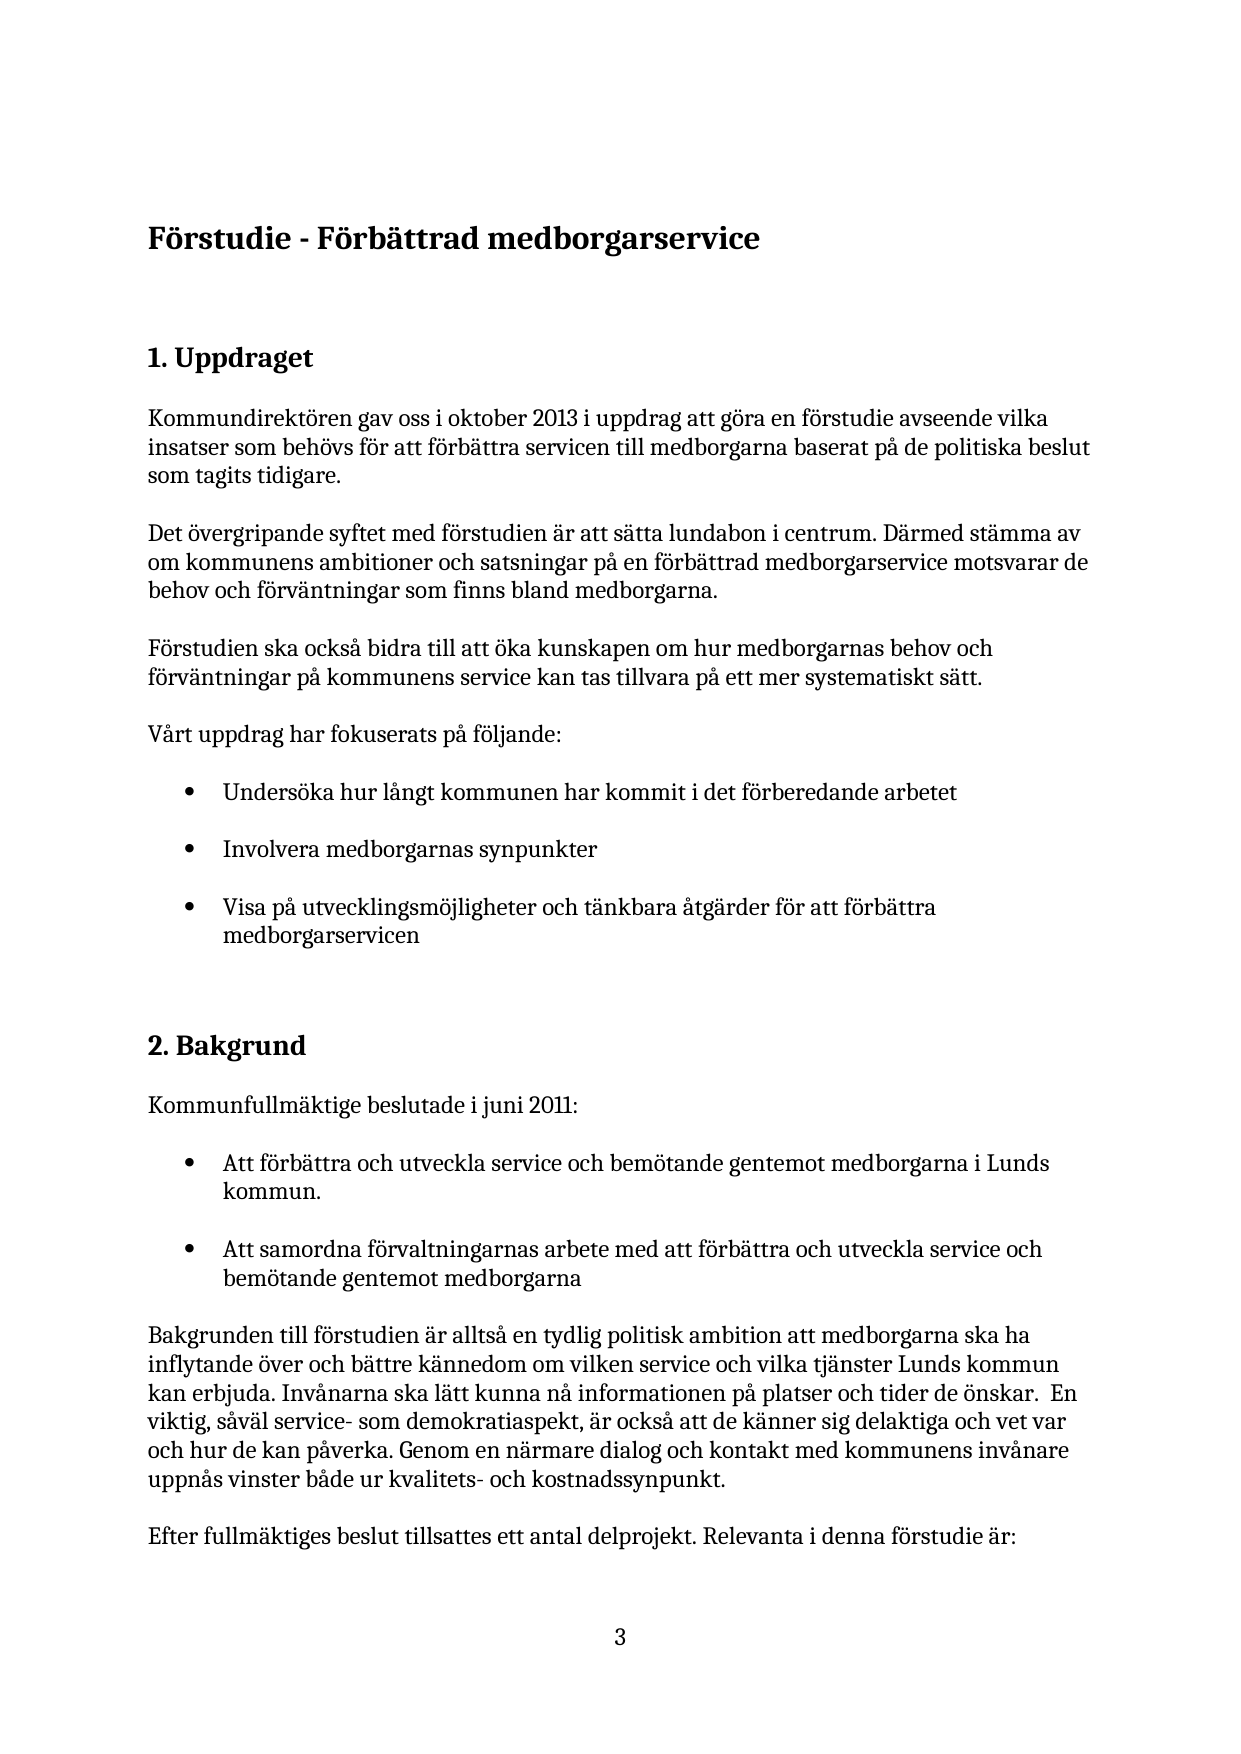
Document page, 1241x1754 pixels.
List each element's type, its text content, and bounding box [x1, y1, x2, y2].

text Det övergripande syftet med förstudien är att sätta lundabon i centrum. Därmed stämma av om kommunens ambitioner och satsningar på en förbättrad medborgarservice motsvarar de behov och förväntningar som finns bland medborgarna. [148, 519, 1093, 605]
text Förstudie - Förbättrad medborgarservice [148, 219, 1093, 258]
list Undersöka hur långt kommunen har kommit i det förberedande arbetet [185, 777, 1093, 806]
text Kommundirektören gav oss i oktober 2013 i uppdrag att göra en förstudie avseende vilka insatser som behövs för att förbättra servicen till medborgarna baserat på de politiska beslut som tagits tidigare. [148, 404, 1093, 490]
subtitle 2. Bakgrund [148, 1029, 1093, 1062]
list Involvera medborgarnas synpunkter [185, 835, 1093, 864]
list Att förbättra och utveckla service och bemötande gentemot medborgarna i Lunds kommun. [185, 1148, 1093, 1206]
text Förstudien ska också bidra till att öka kunskapen om hur medborgarnas behov och förväntningar på kommunens service kan tas tillvara på ett mer systematiskt sätt. [148, 634, 1093, 691]
text Kommunfullmäktige beslutade i juni 2011: [148, 1091, 1093, 1120]
list Att samordna förvaltningarnas arbete med att förbättra och utveckla service och bemötande gentemot medborgarna [185, 1235, 1093, 1292]
text Vårt uppdrag har fokuserats på följande: [148, 720, 1093, 749]
list Visa på utvecklingsmöjligheter och tänkbara åtgärder för att förbättra medborgarservicen [185, 892, 1093, 950]
text Bakgrunden till förstudien är alltså en tydlig politisk ambition att medborgarna ska ha inflytande över och bättre kännedom om vilken service och vilka tjänster Lunds kommun kan erbjuda. Invånarna ska lätt kunna nå informationen på platser och tider de önskar. En viktig, såväl service- som demokratiaspekt, är också att de känner sig delaktiga och vet var och hur de kan påverka. Genom en närmare dialog och kontakt med kommunens invånare uppnås vinster både ur kvalitets- och kostnadssynpunkt. [148, 1321, 1093, 1493]
text Efter fullmäktiges beslut tillsattes ett antal delprojekt. Relevanta i denna förstudie är: [148, 1522, 1093, 1551]
subtitle 1. Uppdraget [148, 341, 1093, 375]
